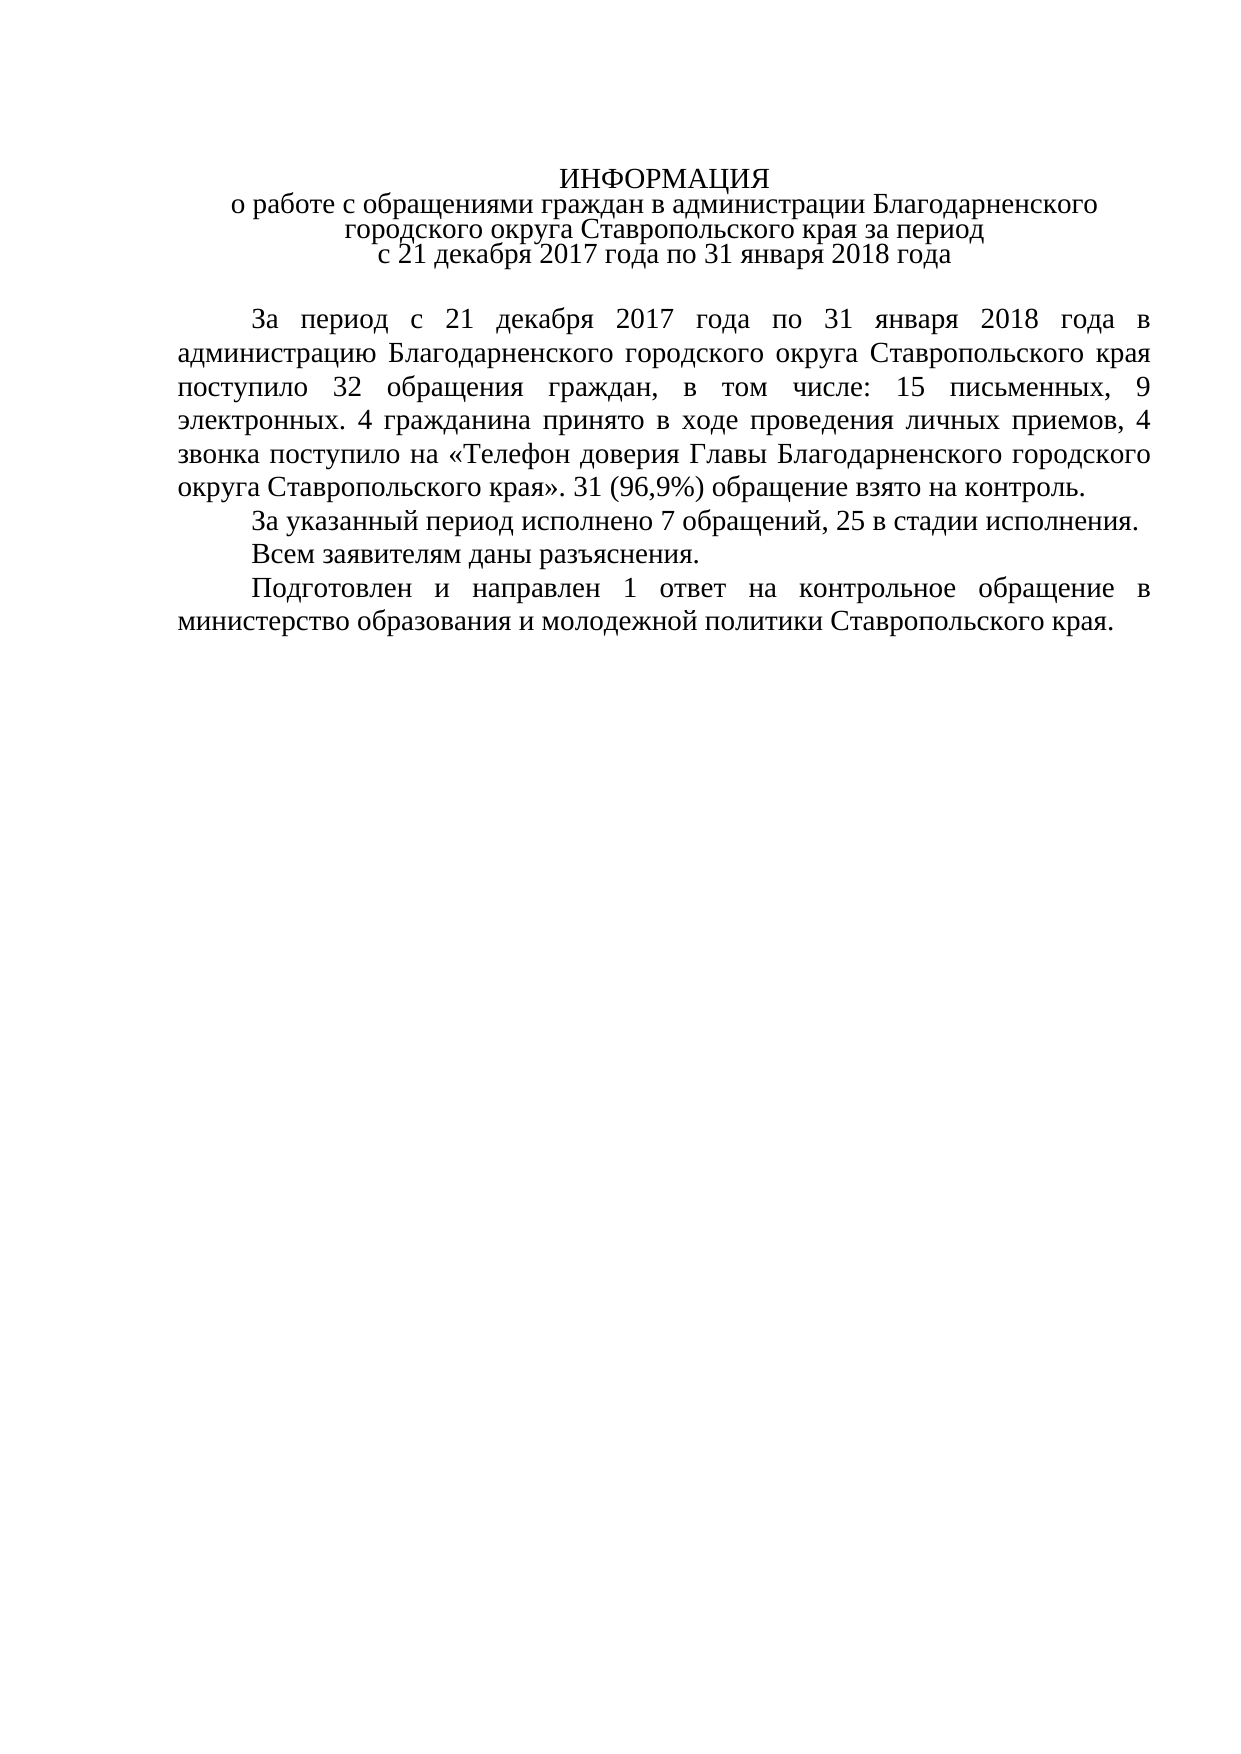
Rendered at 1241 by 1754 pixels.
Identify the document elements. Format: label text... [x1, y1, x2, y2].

text За указанный период исполнено 7 обращений, 25 в стадии исполнения. [177, 503, 1152, 536]
text с 21 декабря 2017 года по 31 января 2018 года [177, 243, 1152, 268]
text Подготовлен и направлен 1 ответ на контрольное обращение в министерство образования и молодежной политики Ставропольского края. [177, 570, 1152, 637]
text Всем заявителям даны разъяснения. [177, 536, 1152, 570]
text За период с 21 декабря 2017 года по 31 января 2018 года в администрацию Благодарненского городского округа Ставропольского края поступило 32 обращения граждан, в том числе: 15 письменных, 9 электронных. 4 гражданина принято в ходе проведения личных приемов, 4 звонка поступило на «Телефон доверия Главы Благодарненского городского округа Ставропольского края». 31 (96,9%) обращение взято на контроль. [177, 302, 1152, 503]
text ИНФОРМАЦИЯ [177, 168, 1152, 193]
text о работе с обращениями граждан в администрации Благодарненского городского округа Ставропольского края за период [177, 193, 1152, 243]
